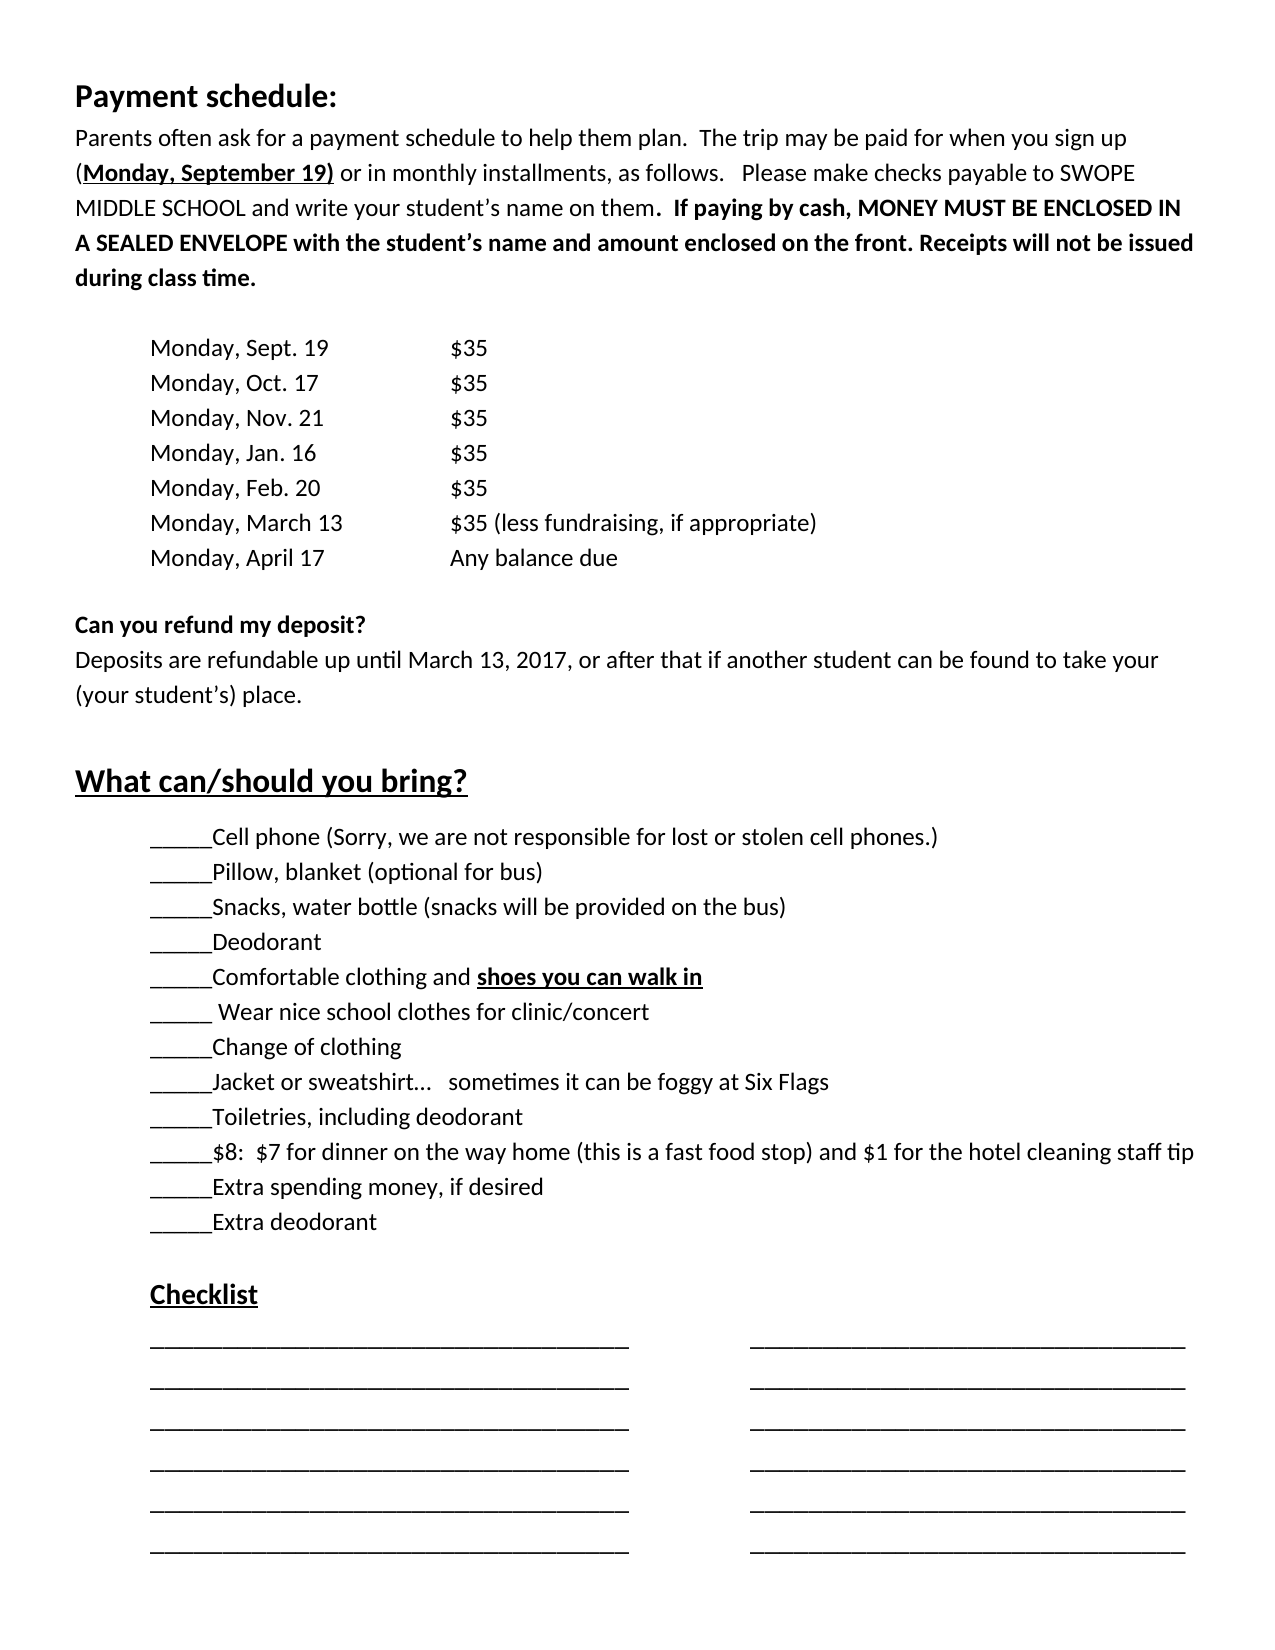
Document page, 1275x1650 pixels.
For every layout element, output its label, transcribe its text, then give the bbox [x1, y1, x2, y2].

text _____Toiletries, including deodorant [150, 1101, 1200, 1132]
text Monday, March 13 $35 (less fundraising, if appropriate) [75, 507, 1200, 537]
text _____$8: $7 for dinner on the way home (this is a fast food stop) and $1 for the hotel cleaning staff tip [150, 1136, 1200, 1167]
text Monday, Feb. 20 $35 [75, 472, 1200, 502]
text Can you refund my deposit? [75, 609, 1200, 640]
text _____Extra spending money, if desired [150, 1171, 1200, 1202]
text _________________________________ ______________________________ [150, 1522, 1200, 1557]
text Monday, Oct. 17 $35 [75, 367, 1200, 397]
text Monday, Jan. 16 $35 [75, 437, 1200, 467]
text What can/should you bring? [75, 760, 1200, 801]
text Checklist [150, 1276, 1200, 1312]
text Monday, Sept. 19 $35 [75, 332, 1200, 362]
text _____ Wear nice school clothes for clinic/concert [150, 996, 1200, 1027]
text Payment schedule: [75, 75, 1200, 116]
text _____Cell phone (Sorry, we are not responsible for lost or stolen cell phones.) [150, 821, 1200, 852]
text _____Change of clothing [150, 1031, 1200, 1062]
text _________________________________ ______________________________ [150, 1399, 1200, 1434]
text _____Jacket or sweatshirt… sometimes it can be foggy at Six Flags [150, 1066, 1200, 1097]
text _____Deodorant [150, 926, 1200, 957]
text _____Snacks, water bottle (snacks will be provided on the bus) [150, 891, 1200, 922]
text Monday, April 17 Any balance due [150, 542, 1200, 572]
text _________________________________ ______________________________ [150, 1481, 1200, 1516]
text Deposits are refundable up until March 13, 2017, or after that if another student can be found to take your (your student’s) place. [75, 644, 1200, 710]
text _________________________________ ______________________________ [150, 1358, 1200, 1393]
text _____Extra deodorant [150, 1206, 1200, 1237]
text Parents often ask for a payment schedule to help them plan. The trip may be paid for when you sign up (Monday, September 19) or in monthly installments, as follows. Please make checks payable to SWOPE MIDDLE SCHOOL and write your student’s name on them. If paying by cash, MONEY MUST BE ENCLOSED IN A SEALED ENVELOPE with the student’s name and amount enclosed on the front. Receipts will not be issued during class time. [75, 122, 1200, 292]
text _________________________________ ______________________________ [150, 1317, 1200, 1353]
text _____Comfortable clothing and shoes you can walk in [150, 961, 1200, 992]
text _________________________________ ______________________________ [150, 1440, 1200, 1475]
text Monday, Nov. 21 $35 [75, 402, 1200, 432]
text _____Pillow, blanket (optional for bus) [150, 856, 1200, 887]
